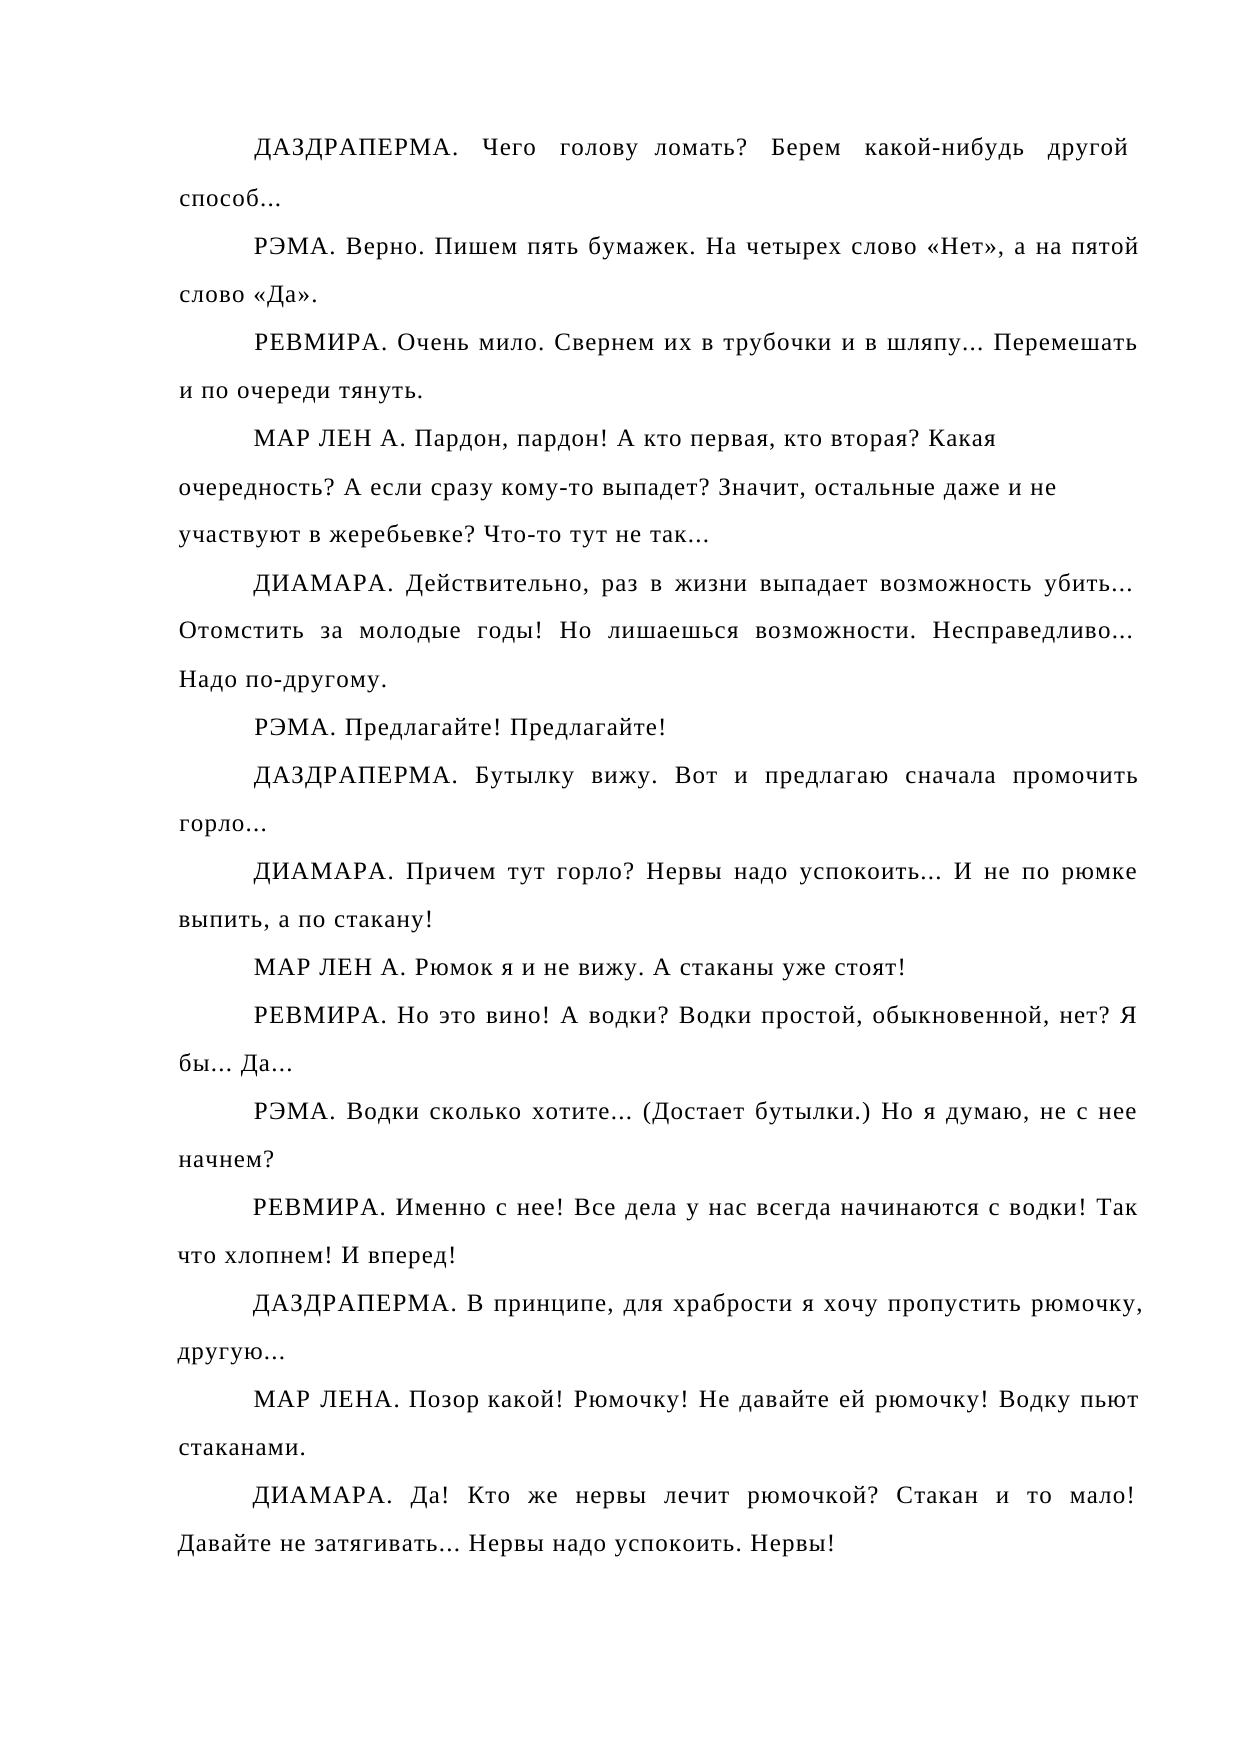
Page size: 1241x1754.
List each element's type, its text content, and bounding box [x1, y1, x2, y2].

text ДИАМАРА. Да! Кто же нервы лечит рюмочкой? Стакан и то мало! Давайте не затягивать... Нервы надо успокоить. Нервы! [177, 1461, 1136, 1557]
text РЕВМИРА. Именно с нее! Все дела у нас всегда начинаются с водки! Так что хлопнем! И вперед! [177, 1173, 1139, 1269]
text ДИАМАРА. Действительно, раз в жизни выпадает возможность убить... Отомстить за молодые годы! Но лишаешься возможности. Несправедливо... Надо по-другому. [179, 548, 1134, 692]
text MAP ЛЕН А. Рюмок я и не вижу. А стаканы уже стоят! [254, 932, 1152, 981]
text РЭМА. Водки сколько хотите... (Достает бутылки.) Но я думаю, не с нее начнем? [178, 1077, 1139, 1173]
text ДАЗДРАПЕРМА. В принципе, для храбрости я хочу пропустить рюмочку, другую... [177, 1269, 1145, 1365]
text MAP ЛЕНА. Позор какой! Рюмочку! Не давайте ей рюмочку! Водку пьют стаканами. [178, 1365, 1140, 1461]
text РЭМА. Верно. Пишем пять бумажек. На четырех слово «Нет», а на пятой слово «Да». [179, 212, 1140, 308]
text РЕВМИРА. Очень мило. Свернем их в трубочки и в шляпу... Перемешать и по очереди тянуть. [179, 308, 1139, 404]
text ДАЗДРАПЕРМА. Бутылку вижу. Вот и предлагаю сначала промочить горло... [179, 740, 1139, 836]
text РЕВМИРА. Но это вино! А водки? Водки простой, обыкновенной, нет? Я бы... Да... [179, 981, 1139, 1077]
text РЭМА. Предлагайте! Предлагайте! [254, 692, 1152, 740]
text MAP ЛЕН А. Пардон, пардон! А кто первая, кто вторая? Какая очередность? А если сразу кому-то выпадет? Значит, остальные даже и не участвуют в жеребьевке? Что-то тут не так... [178, 404, 1152, 548]
text способ... [179, 164, 1152, 212]
text ДАЗДРАПЕРМА. Чего голову ломать? Берем какой-нибудь другой [254, 118, 1152, 161]
text ДИАМАРА. Причем тут горло? Нервы надо успокоить... И не по рюмке выпить, а по стакану! [178, 836, 1139, 932]
